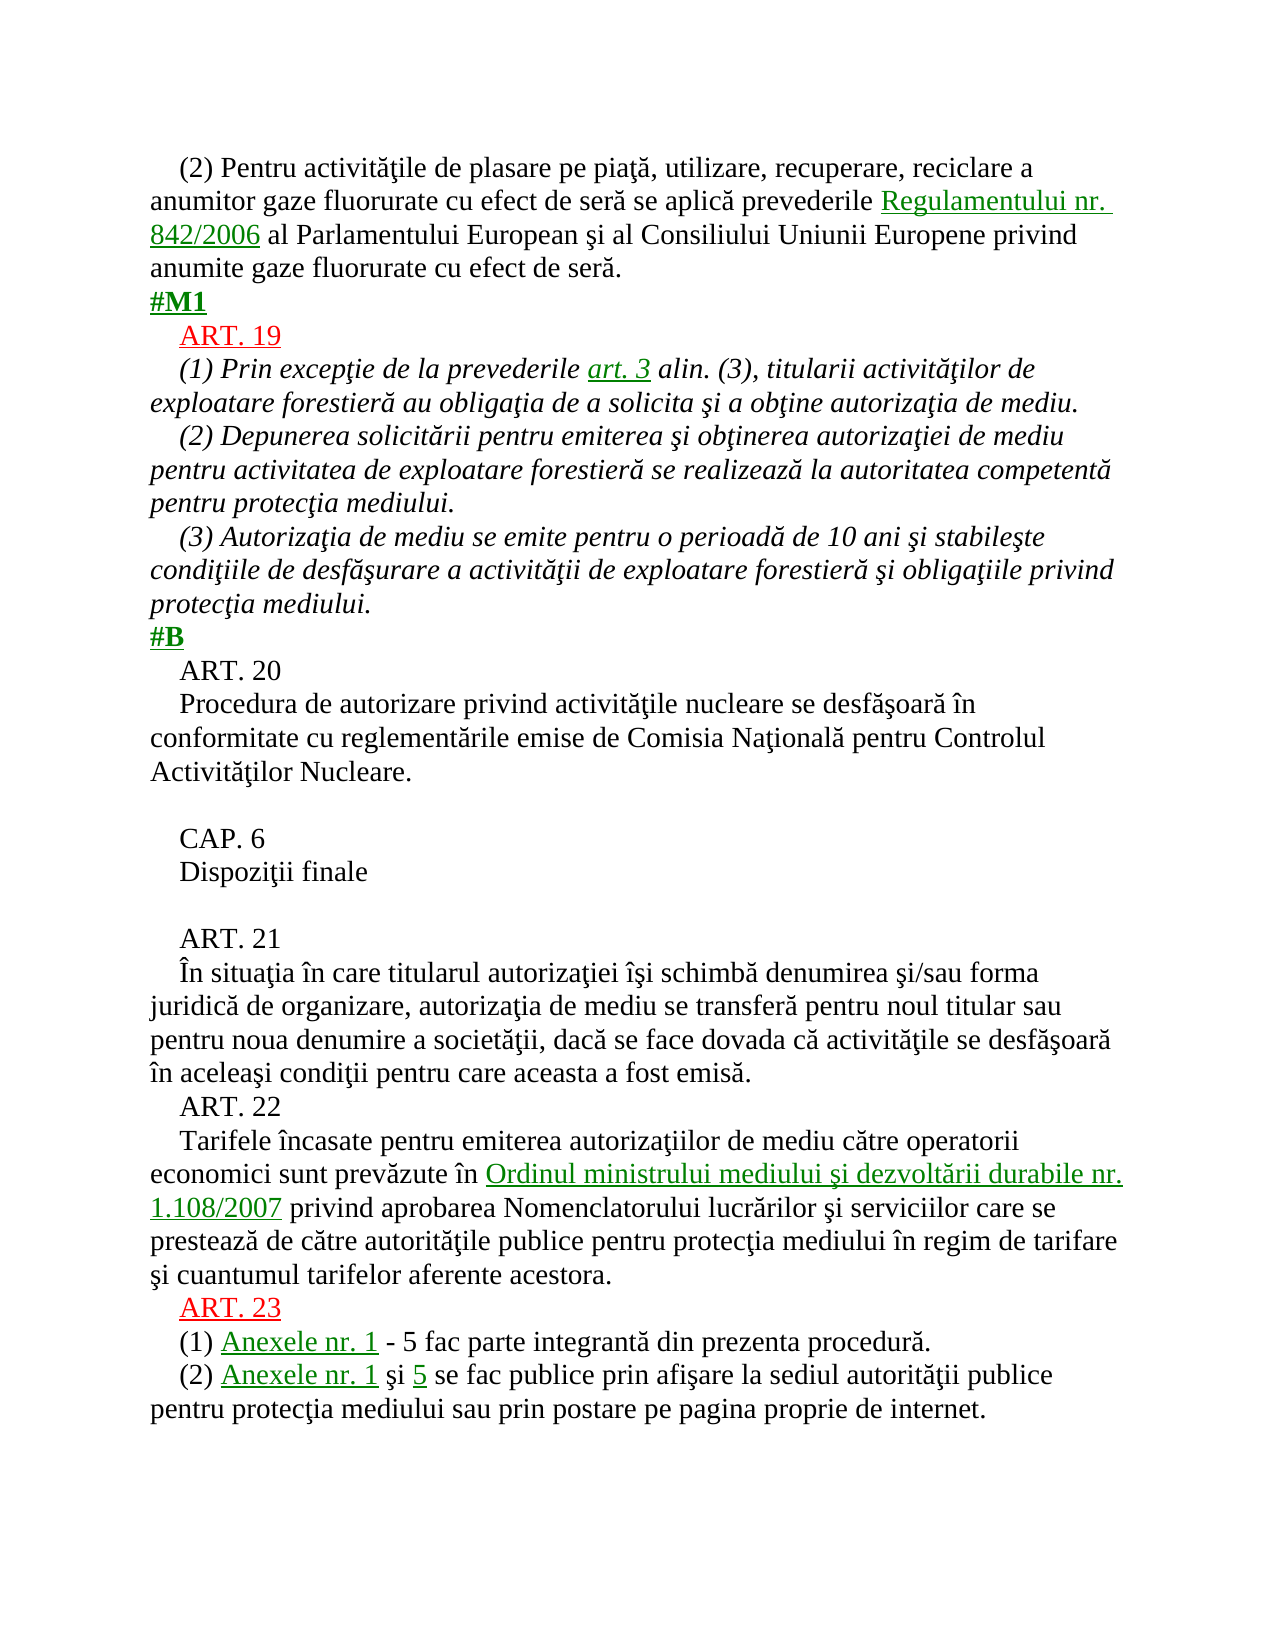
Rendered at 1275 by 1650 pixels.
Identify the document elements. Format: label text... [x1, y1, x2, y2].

text #B [150, 619, 1125, 653]
text (2) Depunerea solicitării pentru emiterea şi obţinerea autorizaţiei de mediu pentru activitatea de exploatare forestieră se realizează la autoritatea competentă pentru protecţia mediului. [150, 418, 1125, 519]
text În situaţia în care titularul autorizaţiei îşi schimbă denumirea şi/sau forma juridică de organizare, autorizaţia de mediu se transferă pentru noul titular sau pentru noua denumire a societăţii, dacă se face dovada că activităţile se desfăşoară în aceleaşi condiţii pentru care aceasta a fost emisă. [150, 955, 1125, 1089]
text (2) Anexele nr. 1 şi 5 se fac publice prin afişare la sediul autorităţii publice pentru protecţia mediului sau prin postare pe pagina proprie de internet. [150, 1357, 1125, 1424]
text CAP. 6 [150, 821, 1125, 854]
text ART. 19 [150, 318, 1125, 351]
text (2) Pentru activităţile de plasare pe piaţă, utilizare, recuperare, reciclare a anumitor gaze fluorurate cu efect de seră se aplică prevederile Regulamentului nr. 842/2006 al Parlamentului European şi al Consiliului Uniunii Europene privind anumite gaze fluorurate cu efect de seră. [150, 150, 1125, 284]
text Dispoziţii finale [150, 854, 1125, 888]
text ART. 20 [150, 653, 1125, 687]
text Tarifele încasate pentru emiterea autorizaţiilor de mediu către operatorii economici sunt prevăzute în Ordinul ministrului mediului şi dezvoltării durabile nr. 1.108/2007 privind aprobarea Nomenclatorului lucrărilor şi serviciilor care se prestează de către autorităţile publice pentru protecţia mediului în regim de tarifare şi cuantumul tarifelor aferente acestora. [150, 1123, 1125, 1290]
text ART. 21 [150, 921, 1125, 955]
text (1) Anexele nr. 1 - 5 fac parte integrantă din prezenta procedură. [150, 1324, 1125, 1357]
text Procedura de autorizare privind activităţile nucleare se desfăşoară în conformitate cu reglementările emise de Comisia Naţională pentru Controlul Activităţilor Nucleare. [150, 687, 1125, 787]
text (3) Autorizaţia de mediu se emite pentru o perioadă de 10 ani şi stabileşte condiţiile de desfăşurare a activităţii de exploatare forestieră şi obligaţiile privind protecţia mediului. [150, 519, 1125, 619]
text (1) Prin excepţie de la prevederile art. 3 alin. (3), titularii activităţilor de exploatare forestieră au obligaţia de a solicita şi a obţine autorizaţia de mediu. [150, 351, 1125, 418]
text ART. 23 [150, 1290, 1125, 1324]
text #M1 [150, 284, 1125, 318]
text ART. 22 [150, 1089, 1125, 1123]
